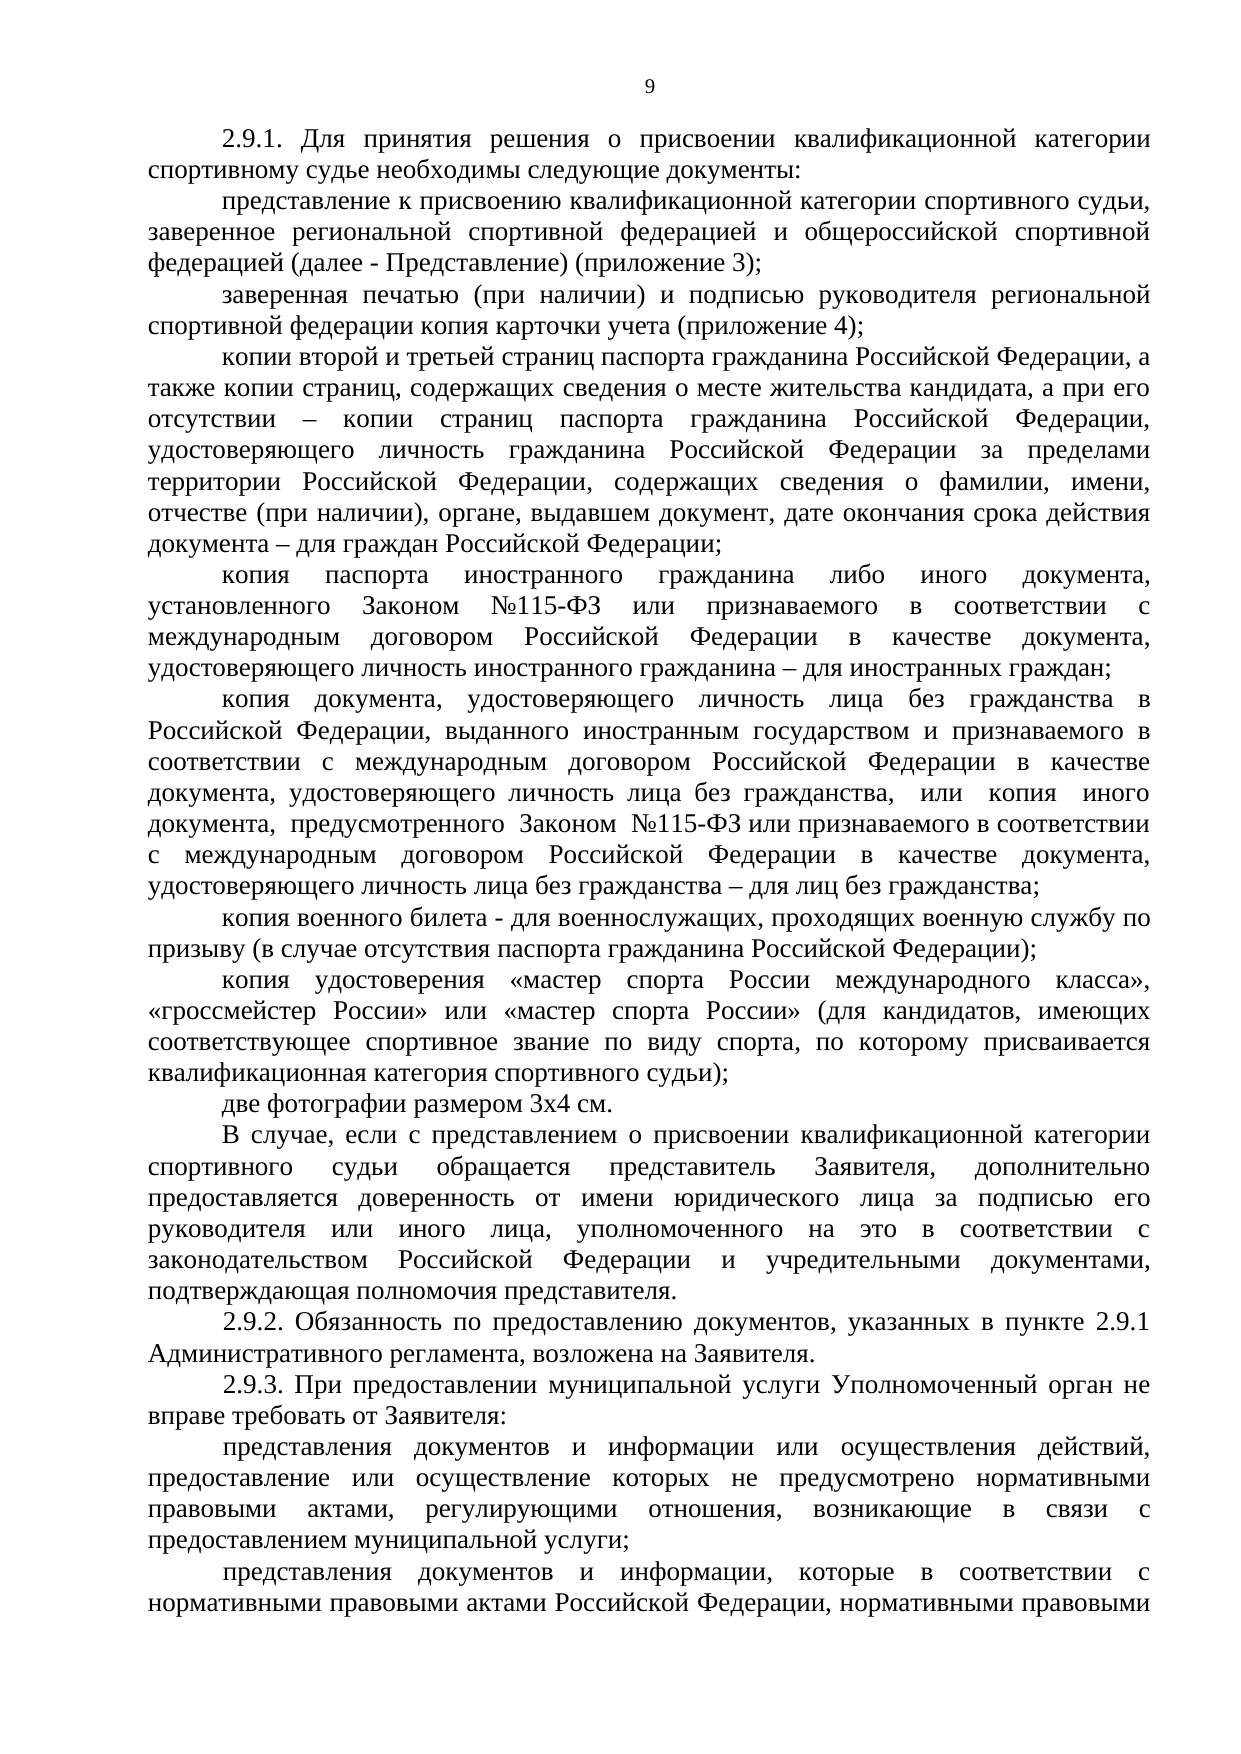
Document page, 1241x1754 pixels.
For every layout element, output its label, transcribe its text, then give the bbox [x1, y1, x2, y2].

text представления документов и информации или осуществления действий, предоставление или осуществление которых не предусмотрено нормативными правовыми актами, регулирующими отношения, возникающие в связи с предоставлением муниципальной услуги; [148, 1430, 1152, 1555]
text копия документа, удостоверяющего личность лица без гражданства в Российской Федерации, выданного иностранным государством и признаваемого в соответствии с международным договором Российской Федерации в качестве документа, удостоверяющего личность лица без гражданства, или копия иного документа, предусмотренного Законом №115-ФЗ или признаваемого в соответствии с международным договором Российской Федерации в качестве документа, удостоверяющего личность лица без гражданства – для лиц без гражданства; [148, 683, 1152, 901]
text две фотографии размером 3х4 см. [148, 1087, 1152, 1119]
text заверенная печатью (при наличии) и подписью руководителя региональной спортивной федерации копия карточки учета (приложение 4); [148, 278, 1152, 340]
text 2.9.1. Для принятия решения о присвоении квалификационной категории спортивному судье необходимы следующие документы: [148, 122, 1152, 184]
text копии второй и третьей страниц паспорта гражданина Российской Федерации, а также копии страниц, содержащих сведения о месте жительства кандидата, а при его отсутствии – копии страниц паспорта гражданина Российской Федерации, удостоверяющего личность гражданина Российской Федерации за пределами территории Российской Федерации, содержащих сведения о фамилии, имени, отчестве (при наличии), органе, выдавшем документ, дате окончания срока действия документа – для граждан Российской Федерации; [148, 340, 1152, 558]
text 2.9.3. При предоставлении муниципальной услуги Уполномоченный орган не вправе требовать от Заявителя: [148, 1368, 1152, 1430]
text копия удостоверения «мастер спорта России международного класса», «гроссмейстер России» или «мастер спорта России» (для кандидатов, имеющих соответствующее спортивное звание по виду спорта, по которому присваивается квалификационная категория спортивного судьи); [148, 963, 1152, 1087]
text копия паспорта иностранного гражданина либо иного документа, установленного Законом №115-ФЗ или признаваемого в соответствии с международным договором Российской Федерации в качестве документа, удостоверяющего личность иностранного гражданина – для иностранных граждан; [148, 558, 1152, 683]
text В случае, если с представлением о присвоении квалификационной категории спортивного судьи обращается представитель Заявителя, дополнительно предоставляется доверенность от имени юридического лица за подписью его руководителя или иного лица, уполномоченного на это в соответствии с законодательством Российской Федерации и учредительными документами, подтверждающая полномочия представителя. [148, 1119, 1152, 1306]
text представление к присвоению квалификационной категории спортивного судьи, заверенное региональной спортивной федерацией и общероссийской спортивной федерацией (далее - Представление) (приложение 3); [148, 184, 1152, 278]
text копия военного билета - для военнослужащих, проходящих военную службу по призыву (в случае отсутствия паспорта гражданина Российской Федерации); [148, 901, 1152, 963]
text 2.9.2. Обязанность по предоставлению документов, указанных в пункте 2.9.1 Административного регламента, возложена на Заявителя. [148, 1306, 1152, 1368]
